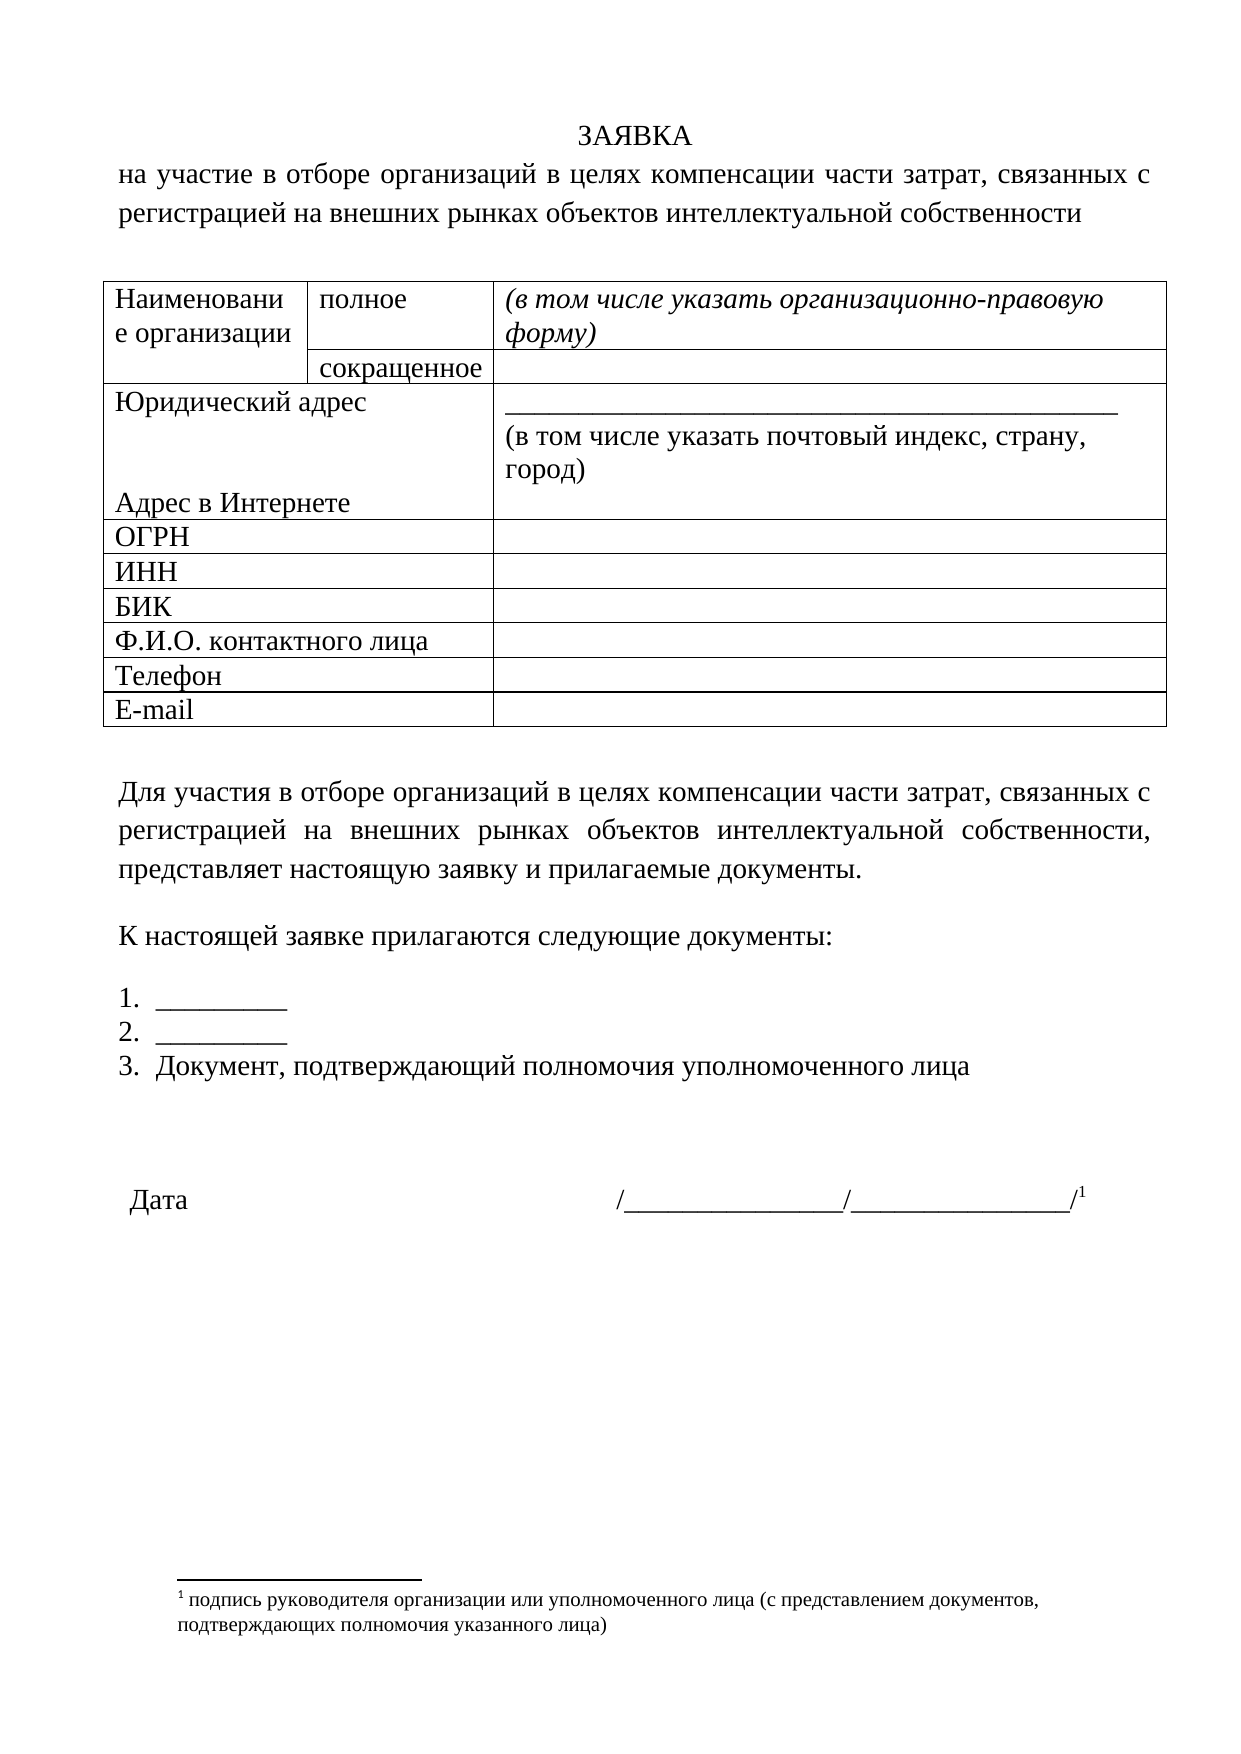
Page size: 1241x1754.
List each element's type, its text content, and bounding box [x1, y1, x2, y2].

table_cell [494, 623, 1166, 657]
table_cell БИК [104, 589, 493, 622]
table_header (в том числе указать организационно-правовую форму) [494, 282, 1166, 349]
table_cell Телефон [104, 658, 493, 691]
text на участие в отборе организаций в целях компенсации части затрат, связанных с регистрацией на внешних рынках объектов интеллектуальной собственности [118, 157, 1152, 229]
text ЗАЯВКА [118, 118, 1152, 152]
table_cell ОГРН [104, 520, 493, 553]
text Для участия в отборе организаций в целях компенсации части затрат, связанных с регистрацией на внешних рынках объектов интеллектуальной собственности, представляет настоящую заявку и прилагаемые документы. [118, 774, 1152, 884]
text К настоящей заявке прилагаются следующие документы: [118, 918, 1152, 952]
list Документ, подтверждающий полномочия уполномоченного лица [118, 1048, 1152, 1081]
table_cell [494, 589, 1166, 622]
table_header /_______________/_______________/ [605, 1182, 1098, 1220]
table_cell Юридический адрес Адрес в Интернете [104, 384, 493, 518]
table_cell [494, 350, 1166, 383]
table_header Наименование организации [104, 282, 307, 383]
list _________ [118, 981, 1152, 1014]
table_cell Ф.И.О. контактного лица [104, 623, 493, 657]
table_cell [494, 554, 1166, 588]
table_cell сокращенное [308, 350, 493, 383]
table_header Дата [118, 1182, 605, 1220]
list _________ [118, 1014, 1152, 1048]
table_cell [494, 658, 1166, 691]
table_cell [494, 520, 1166, 553]
table_cell [494, 693, 1166, 726]
table_cell __________________________________________ (в том числе указать почтовый индекс, страну, город) [494, 384, 1166, 518]
table_header полное [308, 282, 493, 349]
table_cell E-mail [104, 693, 493, 726]
table_cell ИНН [104, 554, 493, 588]
